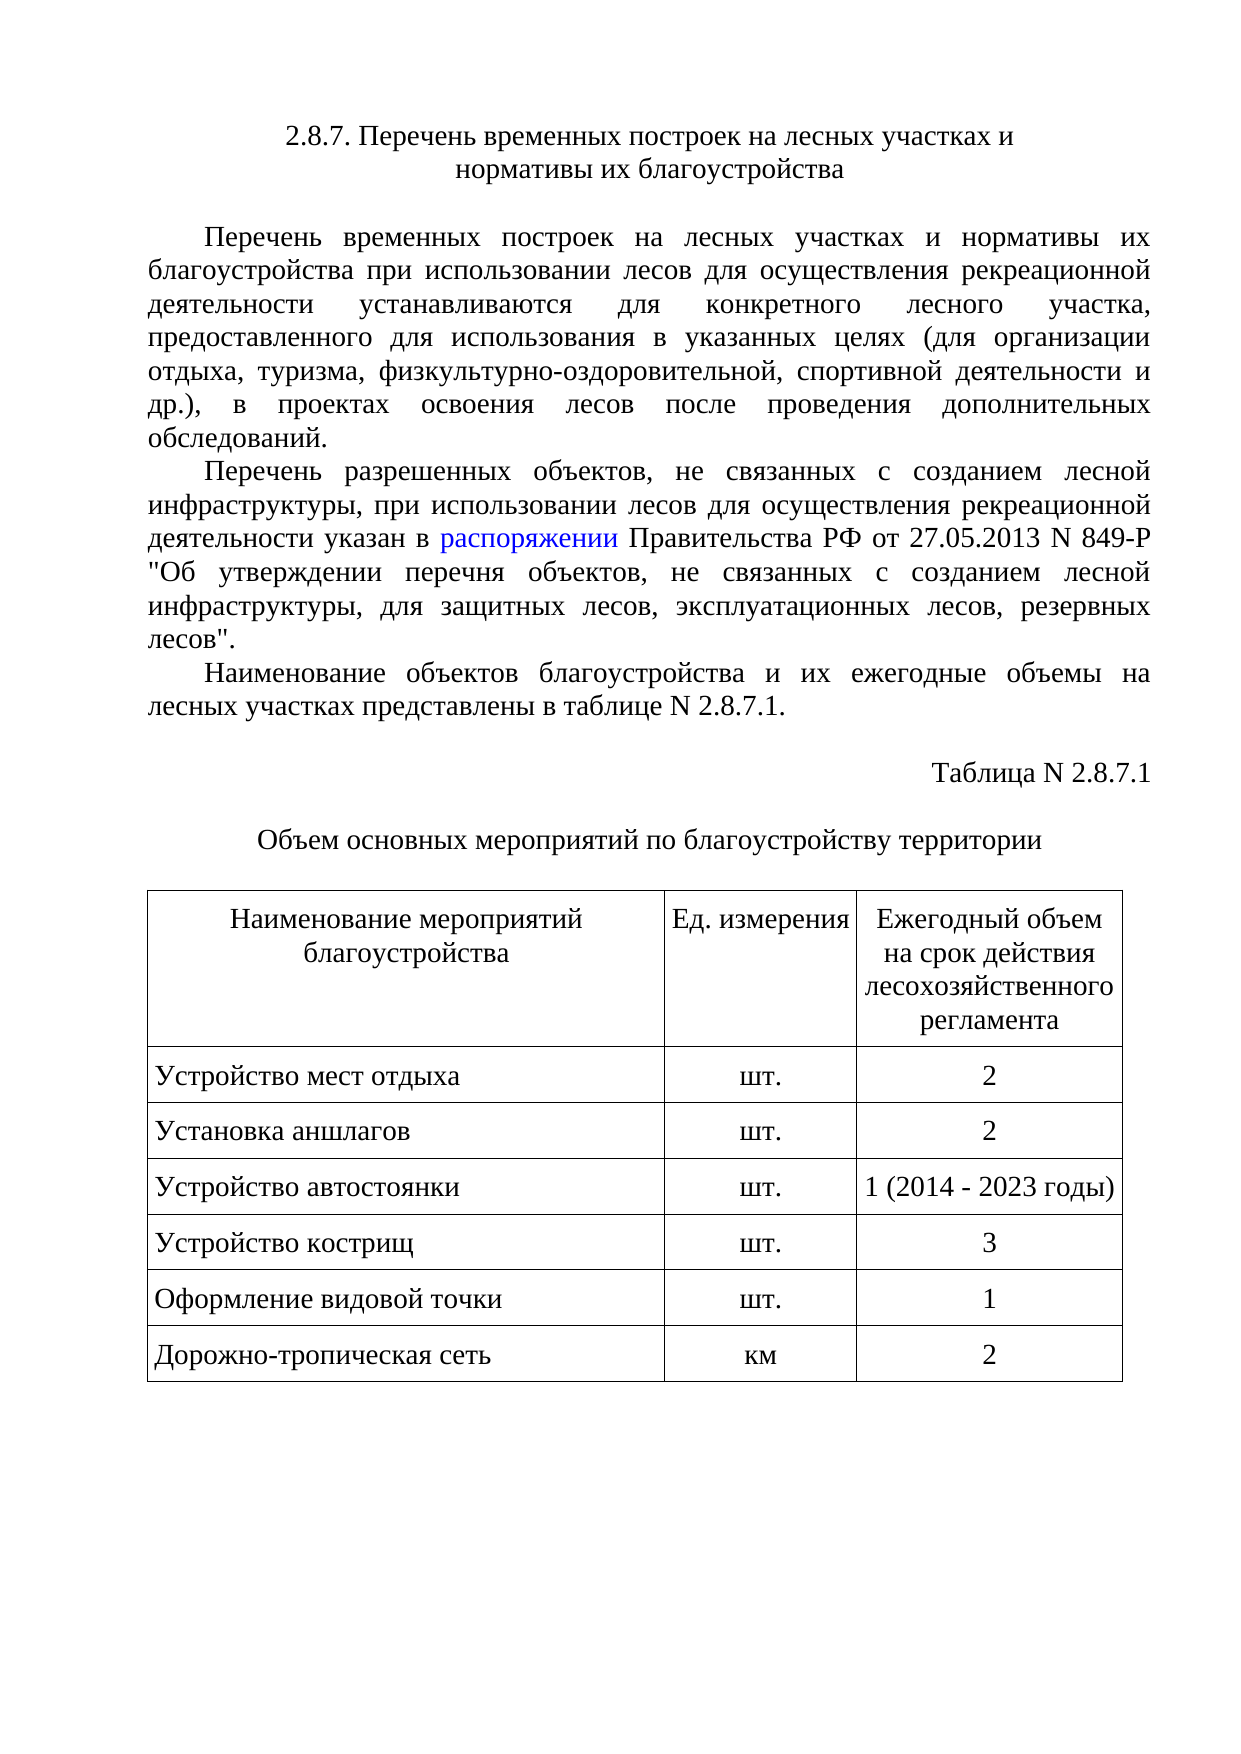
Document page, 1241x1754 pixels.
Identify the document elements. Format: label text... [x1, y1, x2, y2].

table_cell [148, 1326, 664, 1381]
text нормативы их благоустройства [148, 152, 1152, 185]
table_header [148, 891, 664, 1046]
text Объем основных мероприятий по благоустройству территории [148, 822, 1152, 856]
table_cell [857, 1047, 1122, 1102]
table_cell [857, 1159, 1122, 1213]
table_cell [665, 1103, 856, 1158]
text Наименование объектов благоустройства и их ежегодные объемы на лесных участках представлены в таблице N 2.8.7.1. [148, 655, 1152, 722]
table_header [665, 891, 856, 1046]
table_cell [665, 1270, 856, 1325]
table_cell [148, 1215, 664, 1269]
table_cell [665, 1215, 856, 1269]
text Таблица N 2.8.7.1 [148, 755, 1152, 789]
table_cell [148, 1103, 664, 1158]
text Перечень разрешенных объектов, не связанных с созданием лесной инфраструктуры, при использовании лесов для осуществления рекреационной деятельности указан в распоряжении Правительства РФ от 27.05.2013 N 849-Р "Об утверждении перечня объектов, не связанных с созданием лесной инфраструктуры, для защитных лесов, эксплуатационных лесов, резервных лесов". [148, 453, 1152, 655]
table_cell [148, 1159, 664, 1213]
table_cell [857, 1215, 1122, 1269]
text Перечень временных построек на лесных участках и нормативы их благоустройства при использовании лесов для осуществления рекреационной деятельности устанавливаются для конкретного лесного участка, предоставленного для использования в указанных целях (для организации отдыха, туризма, физкультурно-оздоровительной, спортивной деятельности и др.), в проектах освоения лесов после проведения дополнительных обследований. [148, 219, 1152, 453]
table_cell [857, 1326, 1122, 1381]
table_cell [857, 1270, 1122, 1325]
text 2.8.7. Перечень временных построек на лесных участках и [148, 118, 1152, 152]
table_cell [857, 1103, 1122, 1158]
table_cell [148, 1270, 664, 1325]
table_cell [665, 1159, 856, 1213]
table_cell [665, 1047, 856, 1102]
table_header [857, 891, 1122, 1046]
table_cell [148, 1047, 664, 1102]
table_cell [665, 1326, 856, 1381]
